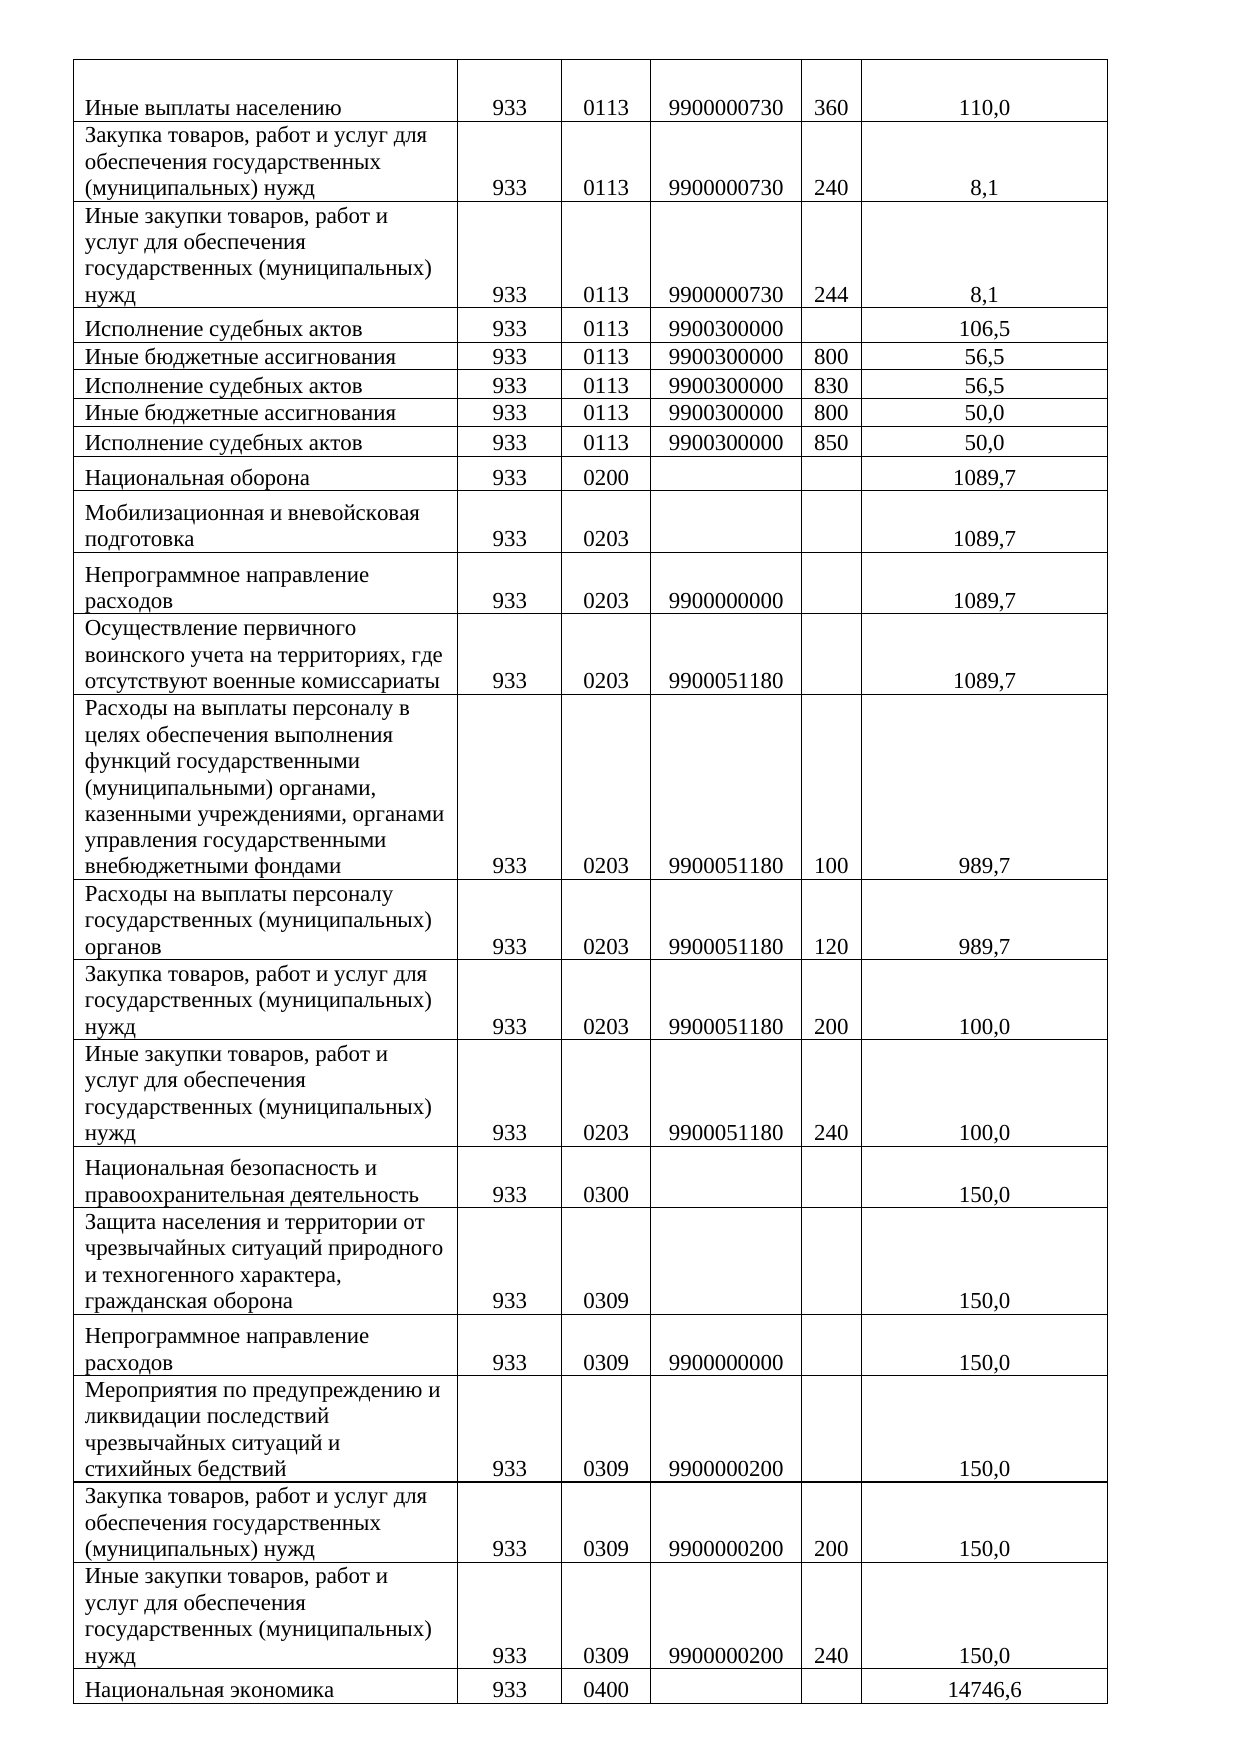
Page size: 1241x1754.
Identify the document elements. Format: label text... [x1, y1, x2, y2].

table_cell Иные бюджетные ассигнования [74, 399, 457, 426]
table_cell Закупка товаров, работ и услуг для обеспечения государственных (муниципальных) нужд [74, 1483, 457, 1562]
table_cell 0113 [562, 122, 650, 201]
table_cell 933 [458, 1563, 561, 1668]
table_cell 0203 [562, 960, 650, 1039]
table_cell Исполнение судебных актов [74, 370, 457, 398]
table_cell 933 [458, 1040, 561, 1146]
table_cell 0113 [562, 60, 650, 121]
table_cell Непрограммное направление расходов [74, 1315, 457, 1375]
table_cell 0309 [562, 1208, 650, 1313]
table_cell [802, 457, 861, 490]
table_cell 933 [458, 1208, 561, 1313]
table_cell 0113 [562, 343, 650, 369]
table_cell 9900300000 [651, 427, 801, 456]
table_cell 56,5 [862, 343, 1107, 369]
table_cell 0300 [562, 1147, 650, 1207]
table_cell 0203 [562, 695, 650, 879]
table_cell 0203 [562, 1040, 650, 1146]
table_cell 9900000730 [651, 60, 801, 121]
table_cell 830 [802, 370, 861, 398]
table_cell Расходы на выплаты персоналу государственных (муниципальных) органов [74, 880, 457, 959]
table_cell [651, 1208, 801, 1313]
table_cell 150,0 [862, 1376, 1107, 1481]
table_cell 150,0 [862, 1315, 1107, 1375]
table_cell [802, 1208, 861, 1313]
table_cell 933 [458, 614, 561, 693]
table_cell 0113 [562, 427, 650, 456]
table_cell 933 [458, 491, 561, 552]
table_cell 933 [458, 695, 561, 879]
table_cell 0200 [562, 457, 650, 490]
table_cell 933 [458, 960, 561, 1039]
table_cell 933 [458, 1147, 561, 1207]
table_cell 50,0 [862, 399, 1107, 426]
table_cell 933 [458, 880, 561, 959]
table_cell 1089,7 [862, 491, 1107, 552]
table_cell 0203 [562, 553, 650, 613]
table_cell 9900051180 [651, 614, 801, 693]
table_cell Иные закупки товаров, работ и услуг для обеспечения государственных (муниципальных) нужд [74, 202, 457, 307]
table_cell 1089,7 [862, 457, 1107, 490]
table_cell 933 [458, 427, 561, 456]
table_cell Иные бюджетные ассигнования [74, 343, 457, 369]
table_cell 9900051180 [651, 960, 801, 1039]
table_cell 933 [458, 1376, 561, 1481]
table_cell 150,0 [862, 1208, 1107, 1313]
table_cell 933 [458, 60, 561, 121]
table_cell [802, 1147, 861, 1207]
table_cell Национальная экономика [74, 1669, 457, 1703]
table_cell 9900300000 [651, 343, 801, 369]
table_cell 0113 [562, 370, 650, 398]
table_cell 240 [802, 122, 861, 201]
table_cell 9900300000 [651, 399, 801, 426]
table_cell Осуществление первичного воинского учета на территориях, где отсутствуют военные комиссариаты [74, 614, 457, 693]
table_cell 933 [458, 202, 561, 307]
table_cell [651, 1669, 801, 1703]
table_cell 989,7 [862, 880, 1107, 959]
table_cell 9900000200 [651, 1483, 801, 1562]
table_cell [802, 1315, 861, 1375]
table_cell 0113 [562, 399, 650, 426]
table_cell 150,0 [862, 1483, 1107, 1562]
table_cell 933 [458, 553, 561, 613]
table_cell 9900000000 [651, 1315, 801, 1375]
table_cell 244 [802, 202, 861, 307]
table_cell Расходы на выплаты персоналу в целях обеспечения выполнения функций государственными (муниципальными) органами, казенными учреждениями, органами управления государственными внебюджетными фондами [74, 695, 457, 879]
table_cell 240 [802, 1040, 861, 1146]
table_cell 9900000000 [651, 553, 801, 613]
table_cell Непрограммное направление расходов [74, 553, 457, 613]
table_cell 989,7 [862, 695, 1107, 879]
table_cell [802, 308, 861, 342]
table_cell 9900300000 [651, 308, 801, 342]
table_cell 9900000730 [651, 122, 801, 201]
table_cell 0309 [562, 1483, 650, 1562]
table_cell [651, 491, 801, 552]
table_cell 933 [458, 399, 561, 426]
table_cell 200 [802, 960, 861, 1039]
table_cell 56,5 [862, 370, 1107, 398]
table_cell 9900051180 [651, 695, 801, 879]
table_cell 9900000730 [651, 202, 801, 307]
table_cell 933 [458, 457, 561, 490]
table_cell 933 [458, 308, 561, 342]
table_cell 0309 [562, 1563, 650, 1668]
table_cell 100,0 [862, 960, 1107, 1039]
table_cell 8,1 [862, 122, 1107, 201]
table_cell 933 [458, 1315, 561, 1375]
table_cell 800 [802, 343, 861, 369]
table_cell [802, 491, 861, 552]
table_cell 850 [802, 427, 861, 456]
table_cell [651, 457, 801, 490]
table_cell Иные закупки товаров, работ и услуг для обеспечения государственных (муниципальных) нужд [74, 1563, 457, 1668]
table_cell 0113 [562, 308, 650, 342]
table_cell [651, 1147, 801, 1207]
table_cell 9900051180 [651, 1040, 801, 1146]
table_cell Национальная оборона [74, 457, 457, 490]
table_cell 360 [802, 60, 861, 121]
table_cell Мобилизационная и вневойсковая подготовка [74, 491, 457, 552]
table_cell 933 [458, 1669, 561, 1703]
table_cell 100,0 [862, 1040, 1107, 1146]
table_cell Защита населения и территории от чрезвычайных ситуаций природного и техногенного характера, гражданская оборона [74, 1208, 457, 1313]
table_cell 800 [802, 399, 861, 426]
table_cell 110,0 [862, 60, 1107, 121]
table_cell 9900000200 [651, 1376, 801, 1481]
table_cell 933 [458, 122, 561, 201]
table_cell Иные закупки товаров, работ и услуг для обеспечения государственных (муниципальных) нужд [74, 1040, 457, 1146]
table_cell Национальная безопасность и правоохранительная деятельность [74, 1147, 457, 1207]
table_cell 0309 [562, 1315, 650, 1375]
table_cell 933 [458, 370, 561, 398]
table_cell 14746,6 [862, 1669, 1107, 1703]
table_cell 106,5 [862, 308, 1107, 342]
table_cell Мероприятия по предупреждению и ликвидации последствий чрезвычайных ситуаций и стихийных бедствий [74, 1376, 457, 1481]
table_cell 1089,7 [862, 553, 1107, 613]
table_cell 0400 [562, 1669, 650, 1703]
table_cell [802, 1376, 861, 1481]
table_cell 9900000200 [651, 1563, 801, 1668]
table_cell 50,0 [862, 427, 1107, 456]
table_cell 240 [802, 1563, 861, 1668]
table_cell 9900300000 [651, 370, 801, 398]
table_cell 9900051180 [651, 880, 801, 959]
table_cell Исполнение судебных актов [74, 427, 457, 456]
table_cell 933 [458, 1483, 561, 1562]
table_cell 0203 [562, 880, 650, 959]
table_cell Иные выплаты населению [74, 60, 457, 121]
table_cell 933 [458, 343, 561, 369]
table_cell 8,1 [862, 202, 1107, 307]
table_cell Закупка товаров, работ и услуг для обеспечения государственных (муниципальных) нужд [74, 122, 457, 201]
table_cell 1089,7 [862, 614, 1107, 693]
table_cell 0203 [562, 614, 650, 693]
table_cell 0203 [562, 491, 650, 552]
table_cell 120 [802, 880, 861, 959]
table_cell [802, 614, 861, 693]
table_cell [802, 1669, 861, 1703]
table_cell 150,0 [862, 1563, 1107, 1668]
table_cell 100 [802, 695, 861, 879]
table_cell 150,0 [862, 1147, 1107, 1207]
table_cell Исполнение судебных актов [74, 308, 457, 342]
table_cell 200 [802, 1483, 861, 1562]
table_cell [802, 553, 861, 613]
table_cell 0113 [562, 202, 650, 307]
table_cell 0309 [562, 1376, 650, 1481]
table_cell Закупка товаров, работ и услуг для государственных (муниципальных) нужд [74, 960, 457, 1039]
